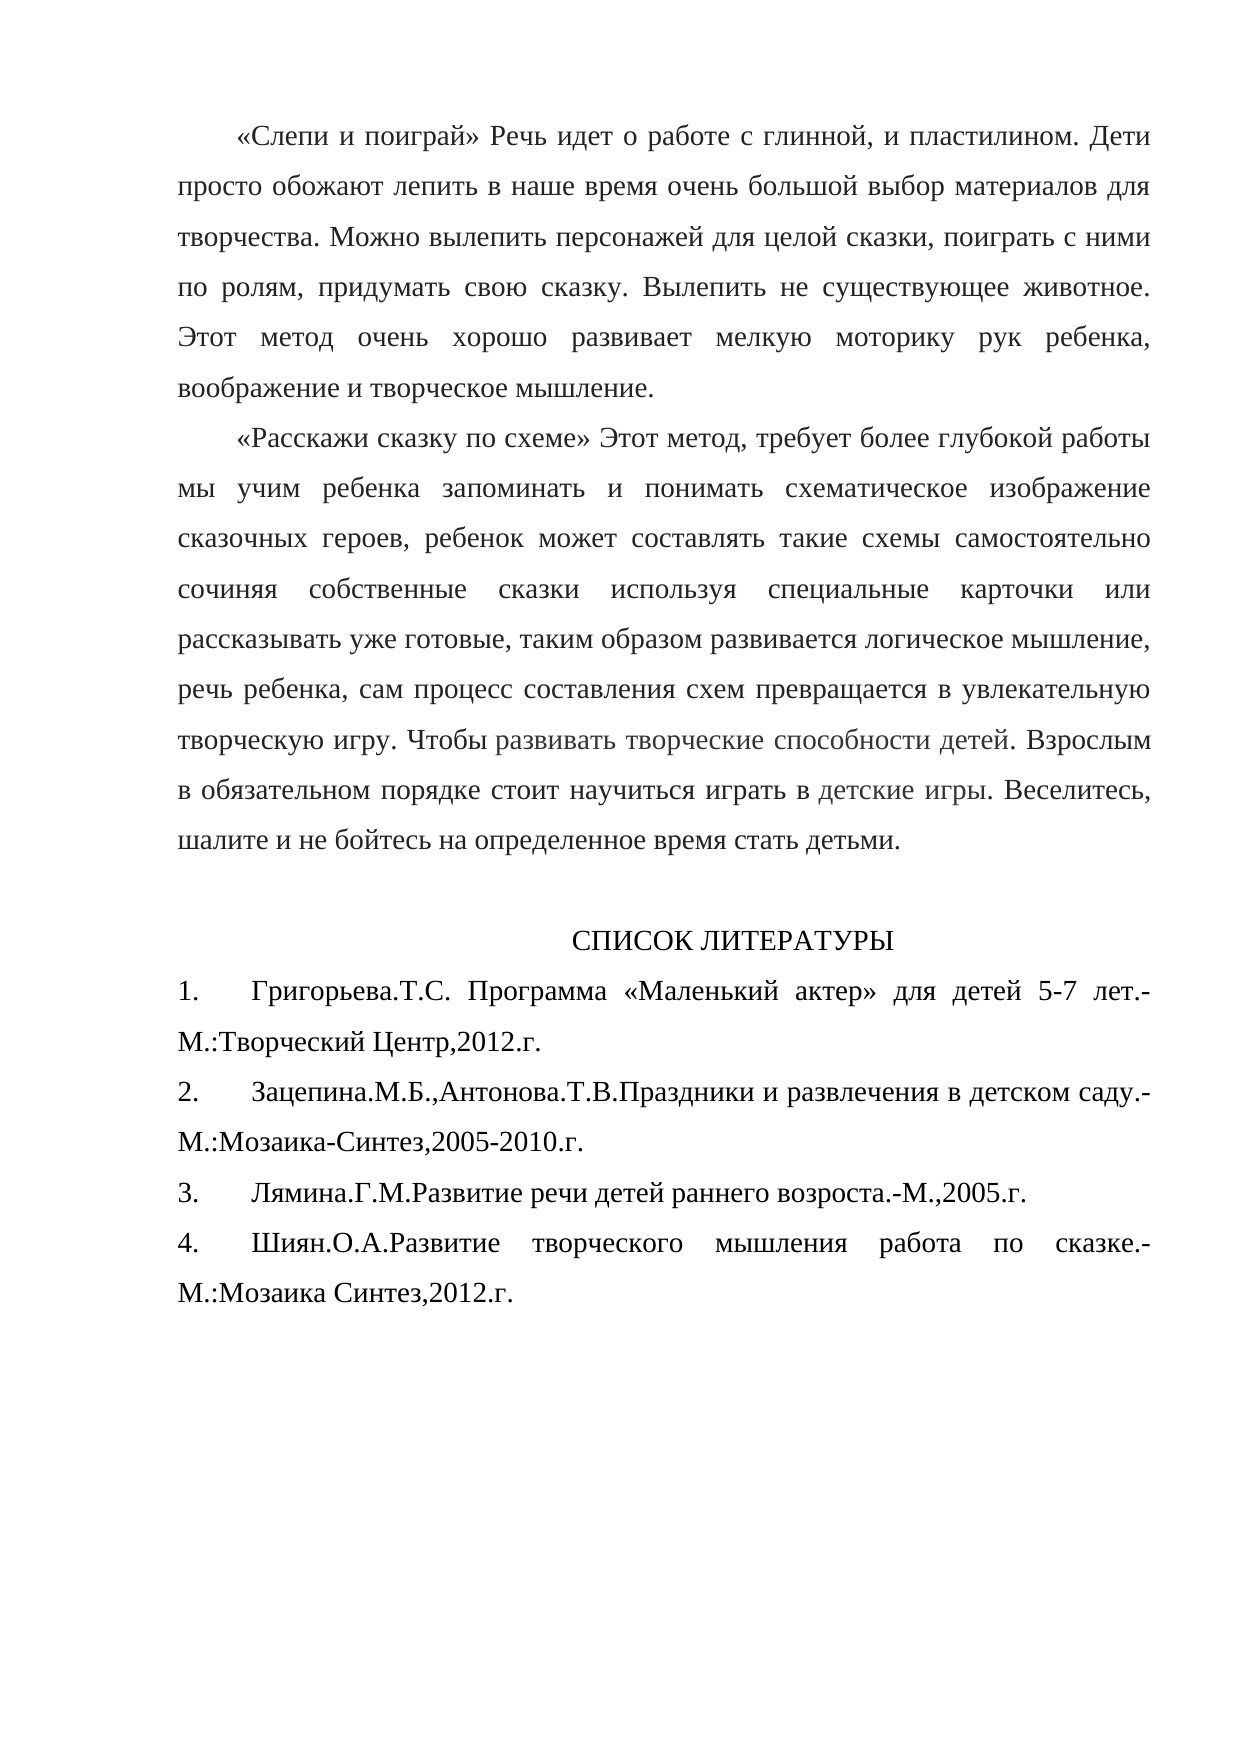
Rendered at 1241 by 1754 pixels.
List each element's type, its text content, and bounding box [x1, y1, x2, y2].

list Лямина.Г.М.Развитие речи детей раннего возроста.-М.,2005.г. [177, 1175, 1152, 1208]
list Зацепина.М.Б.,Антонова.Т.В.Праздники и развлечения в детском саду.-М.:Мозаика-Синтез,2005-2010.г. [177, 1074, 1152, 1158]
list Шиян.О.А.Развитие творческого мышления работа по сказке.-М.:Мозаика Синтез,2012.г. [177, 1225, 1152, 1309]
text «Расскажи сказку по схеме» Этот метод, требует более глубокой работы мы учим ребенка запоминать и понимать схематическое изображение сказочных героев, ребенок может составлять такие схемы самостоятельно сочиняя собственные сказки используя специальные карточки или рассказывать уже готовые, таким образом развивается логическое мышление, речь ребенка, сам процесс составления схем превращается в увлекательную творческую игру. Чтобы развивать творческие способности детей. Взрослым в обязательном порядке стоит научиться играть в детские игры. Веселитесь, шалите и не бойтесь на определенное время стать детьми. [177, 420, 1152, 856]
text «Слепи и поиграй» Речь идет о работе с глинной, и пластилином. Дети просто обожают лепить в наше время очень большой выбор материалов для творчества. Можно вылепить персонажей для целой сказки, поиграть с ними по ролям, придумать свою сказку. Вылепить не существующее животное. Этот метод очень хорошо развивает мелкую моторику рук ребенка, воображение и творческое мышление. [177, 118, 1152, 403]
text СПИСОК ЛИТЕРАТУРЫ [177, 923, 1152, 957]
list Григорьева.Т.С. Программа «Маленький актер» для детей 5-7 лет.-М.:Творческий Центр,2012.г. [177, 973, 1152, 1057]
